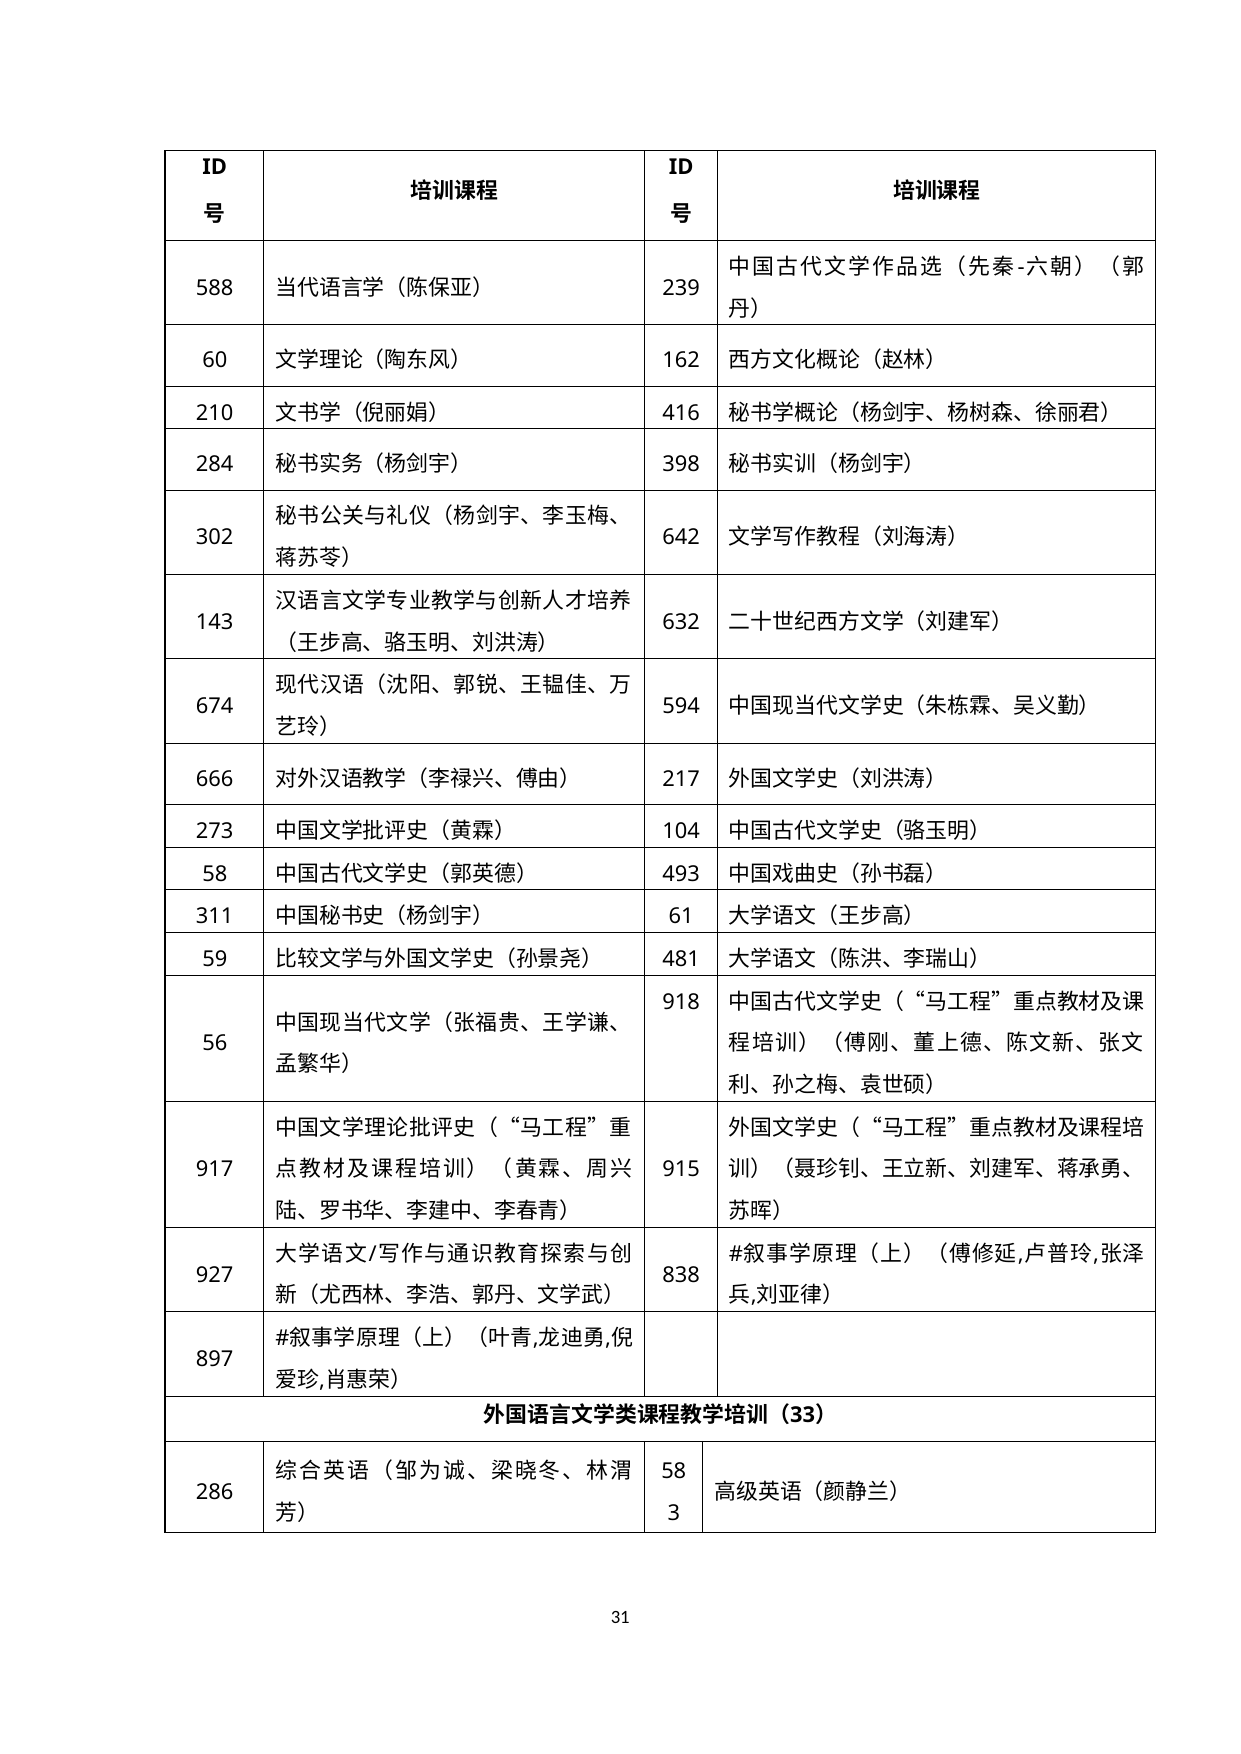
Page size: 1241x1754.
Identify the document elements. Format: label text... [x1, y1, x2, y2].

table_cell 文学写作教程（刘海涛） [718, 491, 1155, 574]
table_cell 493 [645, 848, 717, 889]
table_cell #叙事学原理（上）（叶青,龙迪勇,倪爱珍,肖惠荣） [264, 1312, 644, 1396]
table_cell 中国文学批评史（黄霖） [264, 805, 644, 847]
table_cell 917 [166, 1102, 263, 1227]
table_cell 642 [645, 491, 717, 574]
table_cell 现代汉语（沈阳、郭锐、王韫佳、万艺玲） [264, 659, 644, 743]
table_cell 中国戏曲史（孙书磊） [718, 848, 1155, 889]
table_cell 大学语文（王步高） [718, 890, 1155, 932]
table_cell 中国现当代文学史（朱栋霖、吴义勤） [718, 659, 1155, 743]
table_cell 高级英语（颜静兰） [703, 1442, 1155, 1532]
table_cell 838 [645, 1228, 717, 1311]
table_cell 秘书学概论（杨剑宇、杨树森、徐丽君） [718, 387, 1155, 428]
table_cell #叙事学原理（上）（傅修延,卢普玲,张泽兵,刘亚律） [718, 1228, 1155, 1311]
table_cell 416 [645, 387, 717, 428]
table_cell 311 [166, 890, 263, 932]
table_cell 210 [166, 387, 263, 428]
table_cell 594 [645, 659, 717, 743]
table_cell 秘书实务（杨剑宇） [264, 429, 644, 489]
table_cell 60 [166, 325, 263, 386]
table_cell 中国文学理论批评史（“马工程”重点教材及课程培训）（黄霖、周兴陆、罗书华、李建中、李春青） [264, 1102, 644, 1227]
table_header 培训课程 [264, 151, 644, 240]
table_cell 中国古代文学作品选（先秦-六朝）（郭丹） [718, 241, 1155, 324]
table_cell 273 [166, 805, 263, 847]
table_cell 文学理论（陶东风） [264, 325, 644, 386]
table_cell 中国古代文学史（骆玉明） [718, 805, 1155, 847]
table_header ID 号 [166, 151, 263, 240]
table_cell 239 [645, 241, 717, 324]
table_cell [645, 1312, 717, 1396]
table_cell 秘书公关与礼仪（杨剑宇、李玉梅、蒋苏苓） [264, 491, 644, 574]
table_cell 综合英语（邹为诚、梁晓冬、林渭芳） [264, 1442, 644, 1532]
table_cell 汉语言文学专业教学与创新人才培养（王步高、骆玉明、刘洪涛） [264, 575, 644, 658]
table_cell 481 [645, 933, 717, 975]
table_cell 外国文学史（刘洪涛） [718, 744, 1155, 804]
table_cell 162 [645, 325, 717, 386]
table_cell 中国古代文学史（郭英德） [264, 848, 644, 889]
table_cell 59 [166, 933, 263, 975]
table_cell 927 [166, 1228, 263, 1311]
table_cell 中国秘书史（杨剑宇） [264, 890, 644, 932]
table_cell 284 [166, 429, 263, 489]
table_cell 632 [645, 575, 717, 658]
table_cell 大学语文（陈洪、李瑞山） [718, 933, 1155, 975]
table_cell 143 [166, 575, 263, 658]
table_cell 286 [166, 1442, 263, 1532]
table_cell 61 [645, 890, 717, 932]
table_cell 中国古代文学史（“马工程”重点教材及课程培训）（傅刚、董上德、陈文新、张文利、孙之梅、袁世硕） [718, 976, 1155, 1101]
table_cell 674 [166, 659, 263, 743]
table_cell 大学语文/写作与通识教育探索与创新（尤西林、李浩、郭丹、文学武） [264, 1228, 644, 1311]
table_cell 外国文学史（“马工程”重点教材及课程培训）（聂珍钊、王立新、刘建军、蒋承勇、苏晖） [718, 1102, 1155, 1227]
table_cell 104 [645, 805, 717, 847]
table_cell 中国现当代文学（张福贵、王学谦、孟繁华） [264, 976, 644, 1101]
table_cell 56 [166, 976, 263, 1101]
table_cell 398 [645, 429, 717, 489]
table_cell 217 [645, 744, 717, 804]
table_cell 秘书实训（杨剑宇） [718, 429, 1155, 489]
table_cell 583 [645, 1442, 702, 1532]
table_cell 比较文学与外国文学史（孙景尧） [264, 933, 644, 975]
table_cell 588 [166, 241, 263, 324]
table_cell 918 [645, 976, 717, 1101]
table_cell 二十世纪西方文学（刘建军） [718, 575, 1155, 658]
table_header ID 号 [645, 151, 717, 240]
table_cell 对外汉语教学（李禄兴、傅由） [264, 744, 644, 804]
table_cell 西方文化概论（赵林） [718, 325, 1155, 386]
table_cell 文书学（倪丽娟） [264, 387, 644, 428]
table_cell 302 [166, 491, 263, 574]
table_cell 915 [645, 1102, 717, 1227]
table_cell 当代语言学（陈保亚） [264, 241, 644, 324]
table_cell [718, 1312, 1155, 1396]
table_cell 897 [166, 1312, 263, 1396]
table_cell 外国语言文学类课程教学培训（33） [166, 1397, 1155, 1441]
table_cell 58 [166, 848, 263, 889]
table_cell 666 [166, 744, 263, 804]
table_header 培训课程 [718, 151, 1155, 240]
